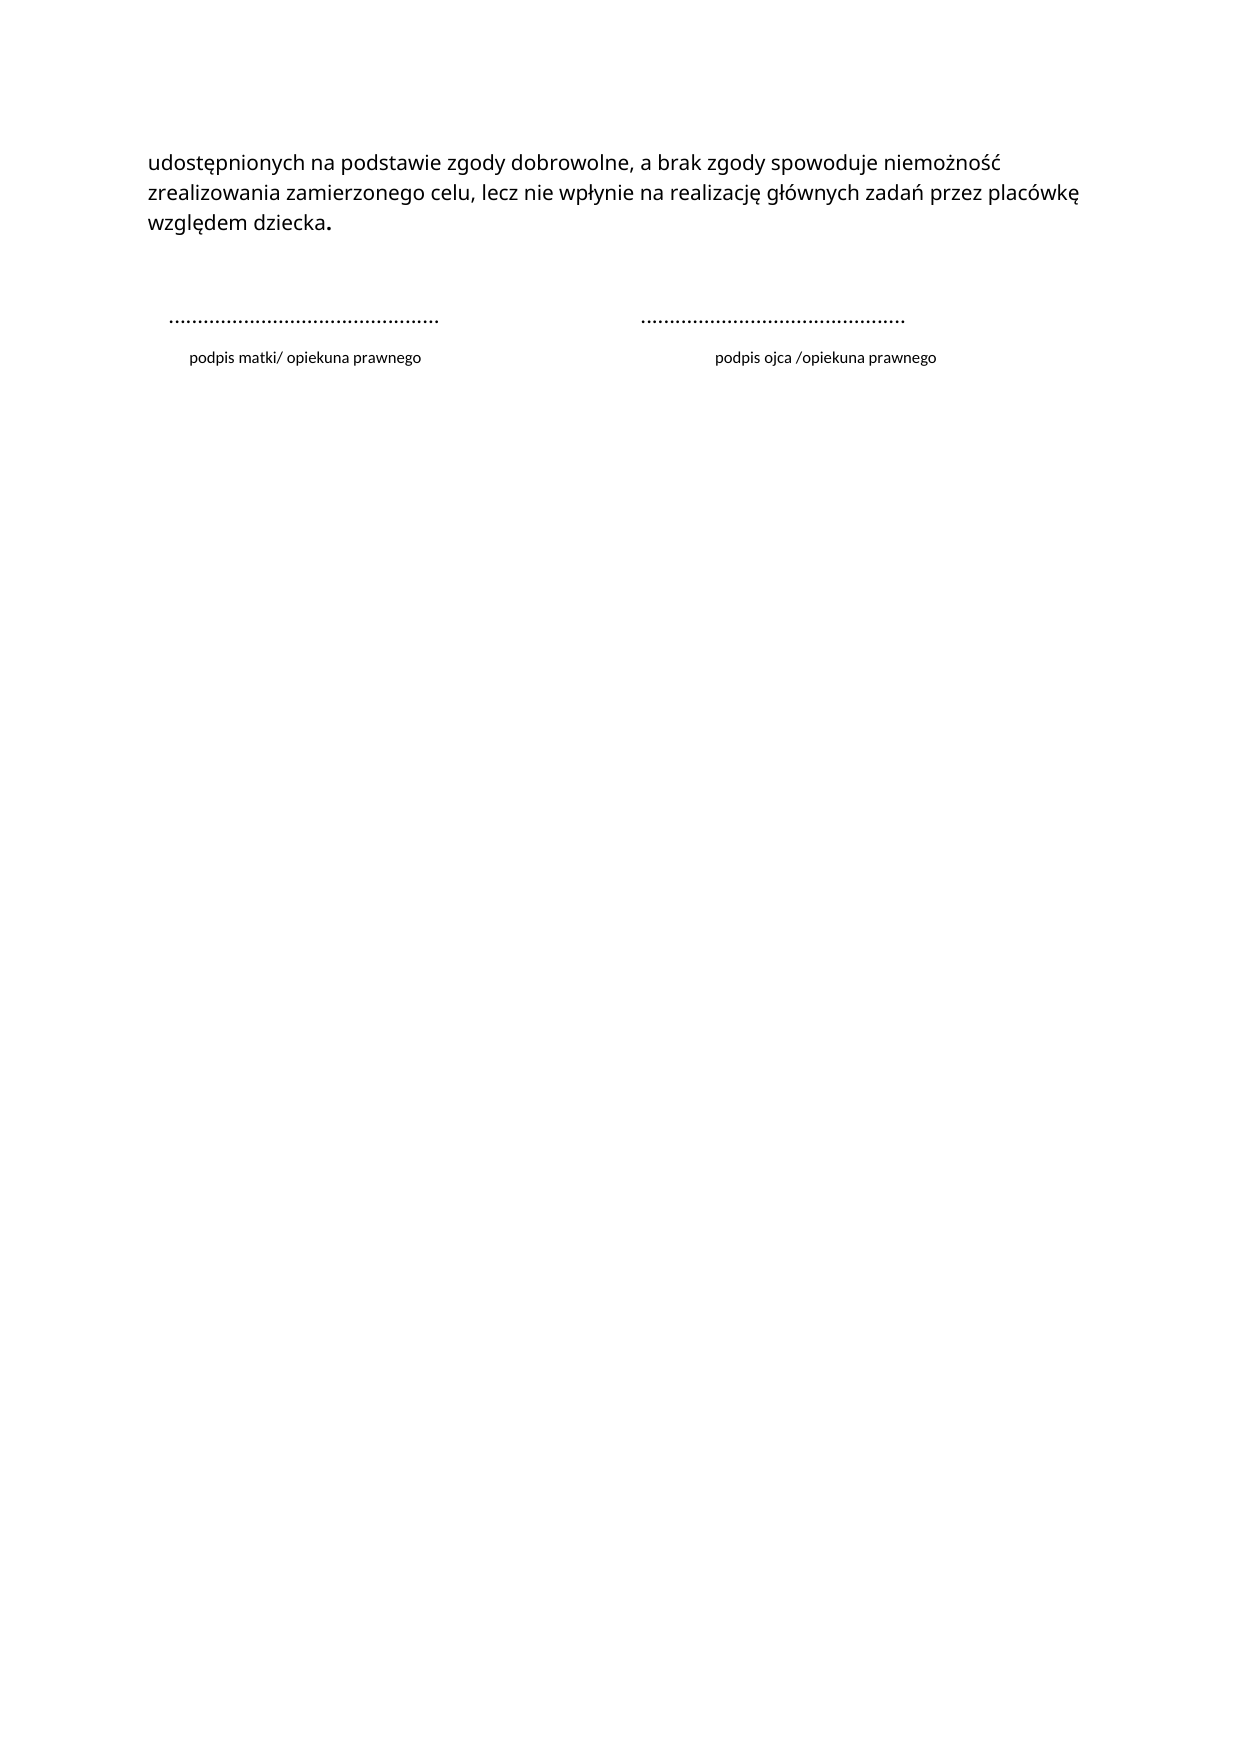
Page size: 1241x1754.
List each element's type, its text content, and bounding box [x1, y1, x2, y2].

text ............................................... .............................................. [148, 301, 1093, 329]
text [148, 148, 1093, 236]
text podpis matki/ opiekuna prawnego podpis ojca /opiekuna prawnego [148, 347, 1093, 368]
